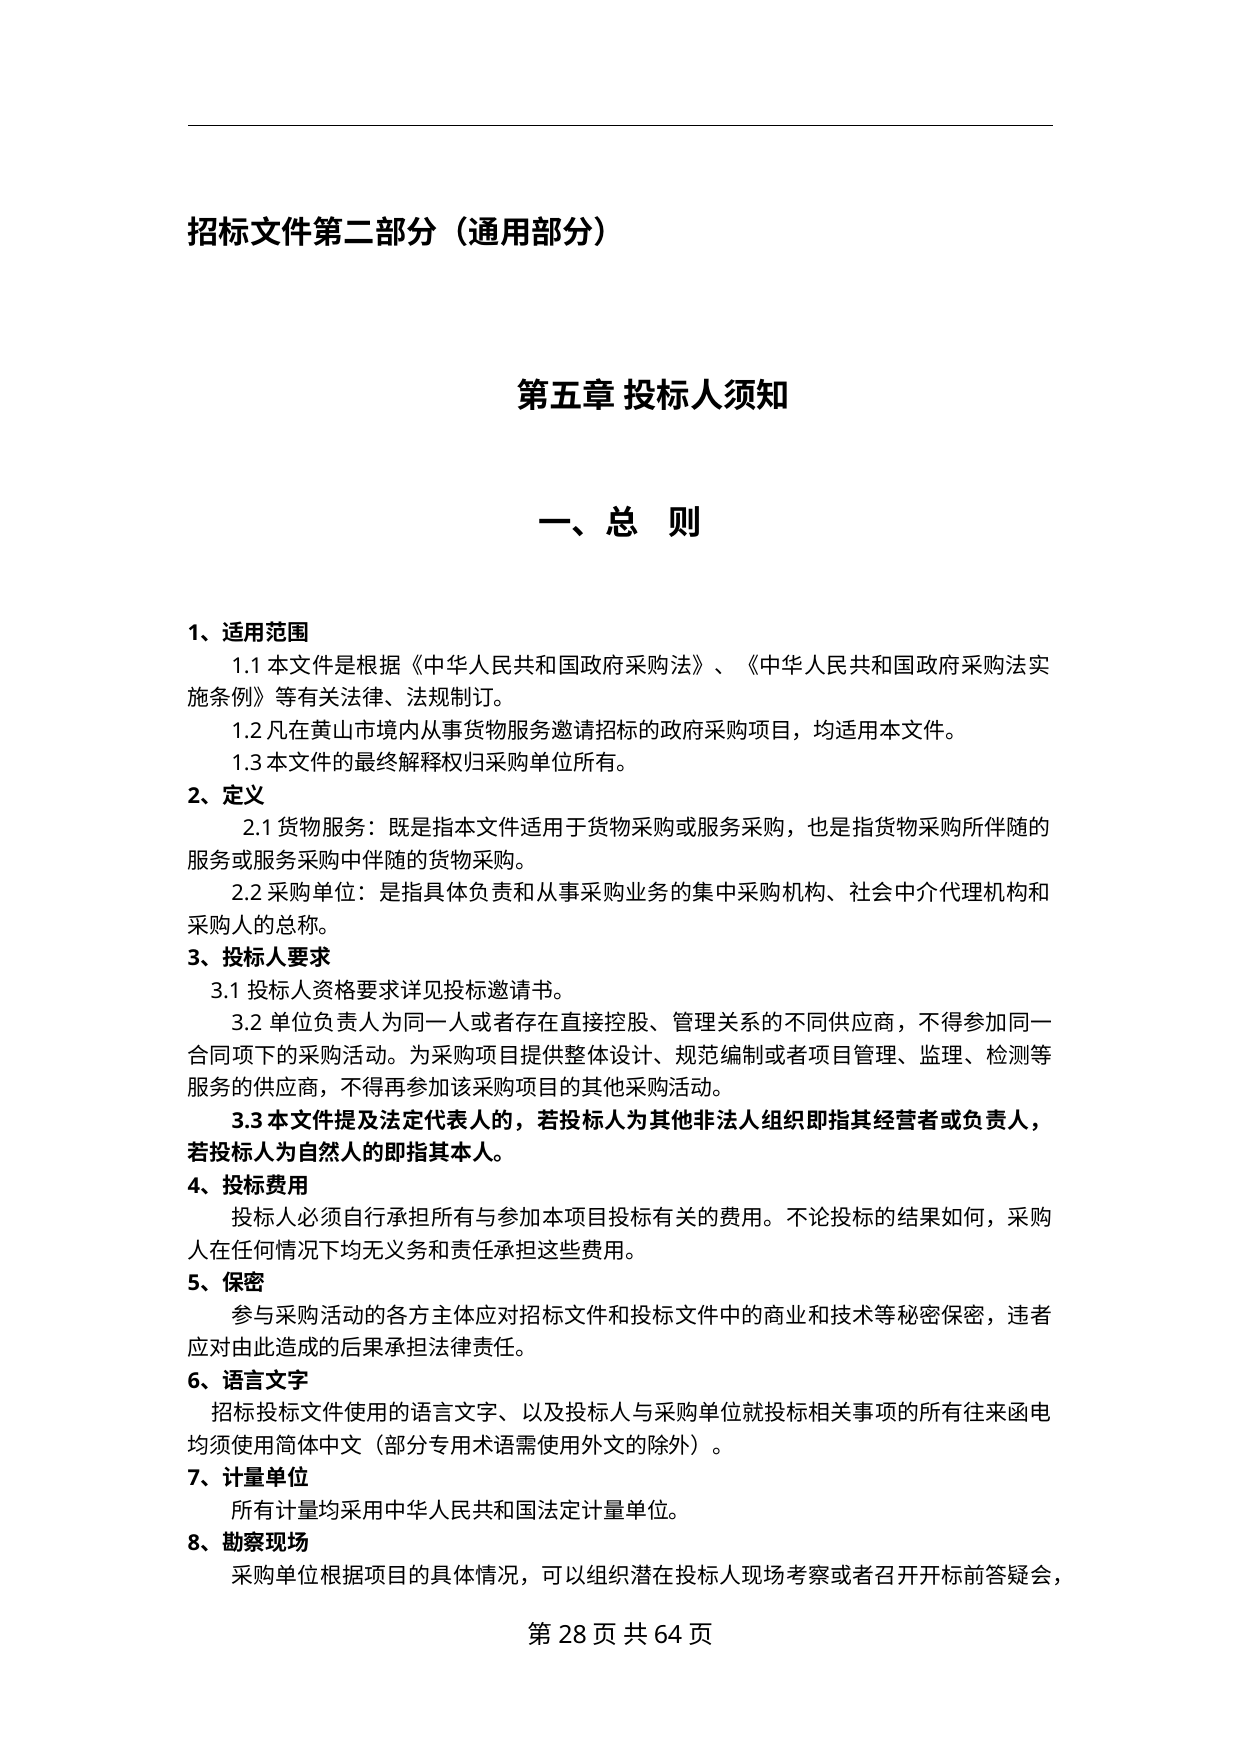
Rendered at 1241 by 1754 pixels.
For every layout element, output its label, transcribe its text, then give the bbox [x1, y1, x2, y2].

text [187, 1557, 1053, 1590]
text 2.1货物服务：既是指本文件适用于货物采购或服务采购，也是指货物采购所伴随的服务或服务采购中伴随的货物采购。 [187, 810, 1053, 875]
text 7、计量单位 [187, 1460, 1053, 1492]
text 1.3本文件的最终解释权归采购单位所有。 [187, 745, 1053, 777]
text 参与采购活动的各方主体应对招标文件和投标文件中的商业和技术等秘密保密，违者应对由此造成的后果承担法律责任。 [187, 1297, 1053, 1362]
text 3、投标人要求 [187, 940, 1053, 972]
text 招标投标文件使用的语言文字、以及投标人与采购单位就投标相关事项的所有往来函电均须使用简体中文（部分专用术语需使用外文的除外）。 [187, 1395, 1053, 1460]
subtitle 一、总 则 [187, 488, 1053, 553]
text 1.2凡在黄山市境内从事货物服务邀请招标的政府采购项目，均适用本文件。 [187, 712, 1053, 745]
text 4、投标费用 [187, 1167, 1053, 1200]
text 6、语言文字 [187, 1362, 1053, 1395]
text 8、勘察现场 [187, 1525, 1053, 1557]
text 3.2 单位负责人为同一人或者存在直接控股、管理关系的不同供应商，不得参加同一合同项下的采购活动。为采购项目提供整体设计、规范编制或者项目管理、监理、检测等服务的供应商，不得再参加该采购项目的其他采购活动。 [187, 1005, 1053, 1102]
text 3.3本文件提及法定代表人的，若投标人为其他非法人组织即指其经营者或负责人，若投标人为自然人的即指其本人。 [187, 1102, 1053, 1167]
text 3.1 投标人资格要求详见投标邀请书。 [187, 972, 1053, 1005]
text 1、适用范围 [187, 615, 1053, 647]
text 1.1本文件是根据《中华人民共和国政府采购法》、《中华人民共和国政府采购法实施条例》等有关法律、法规制订。 [187, 647, 1053, 712]
text 2.2采购单位：是指具体负责和从事采购业务的集中采购机构、社会中介代理机构和采购人的总称。 [187, 875, 1053, 940]
text 所有计量均采用中华人民共和国法定计量单位。 [187, 1492, 1053, 1525]
subtitle 第五章 投标人须知 [187, 360, 1053, 425]
subtitle 招标文件第二部分（通用部分） [187, 197, 1053, 262]
text 5、保密 [187, 1265, 1053, 1297]
text 投标人必须自行承担所有与参加本项目投标有关的费用。不论投标的结果如何，采购人在任何情况下均无义务和责任承担这些费用。 [187, 1200, 1053, 1265]
text 2、定义 [187, 777, 1053, 810]
